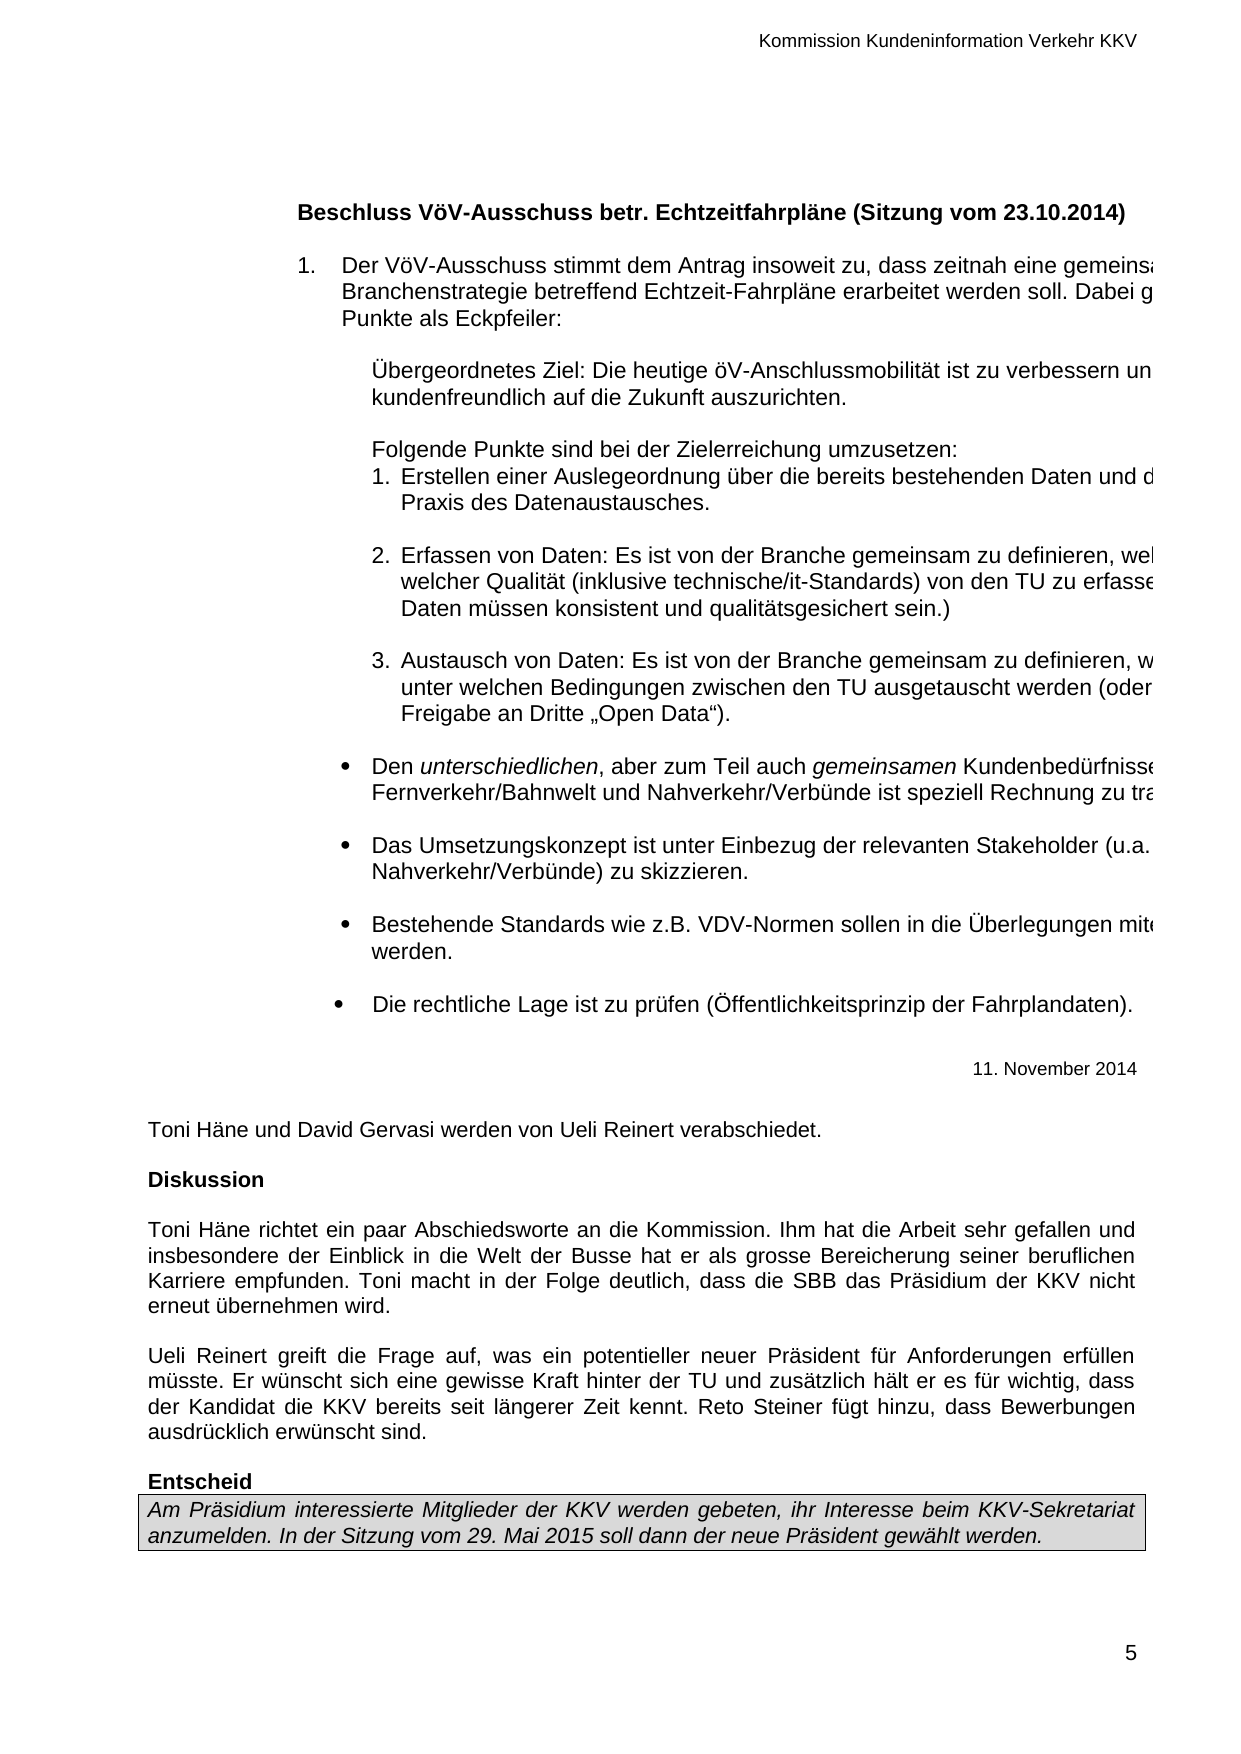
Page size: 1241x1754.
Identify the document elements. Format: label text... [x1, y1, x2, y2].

text Ueli Reinert greift die Frage auf, was ein potentieller neuer Präsident für Anforderungen erfüllen müsste. Er wünscht sich eine gewisse Kraft hinter der TU und zusätzlich hält er es für wichtig, dass der Kandidat die KKV bereits seit längerer Zeit kennt. Reto Steiner fügt hinzu, dass Bewerbungen ausdrücklich erwünscht sind. [148, 1343, 1137, 1444]
text Am Präsidium interessierte Mitglieder der KKV werden gebeten, ihr Interesse beim KKV-Sekretariat anzumelden. In der Sitzung vom 29. Mai 2015 soll dann der neue Präsident gewählt werden. [139, 1495, 1145, 1550]
text Toni Häne und David Gervasi werden von Ueli Reinert verabschiedet. [148, 1117, 1137, 1142]
text Entscheid [148, 1469, 1137, 1494]
text Diskussion [148, 1167, 1137, 1192]
text Toni Häne richtet ein paar Abschiedsworte an die Kommission. Ihm hat die Arbeit sehr gefallen und insbesondere der Einblick in die Welt der Busse hat er als grosse Bereicherung seiner beruflichen Karriere empfunden. Toni macht in der Folge deutlich, dass die SBB das Präsidium der KKV nicht erneut übernehmen wird. [148, 1217, 1137, 1318]
